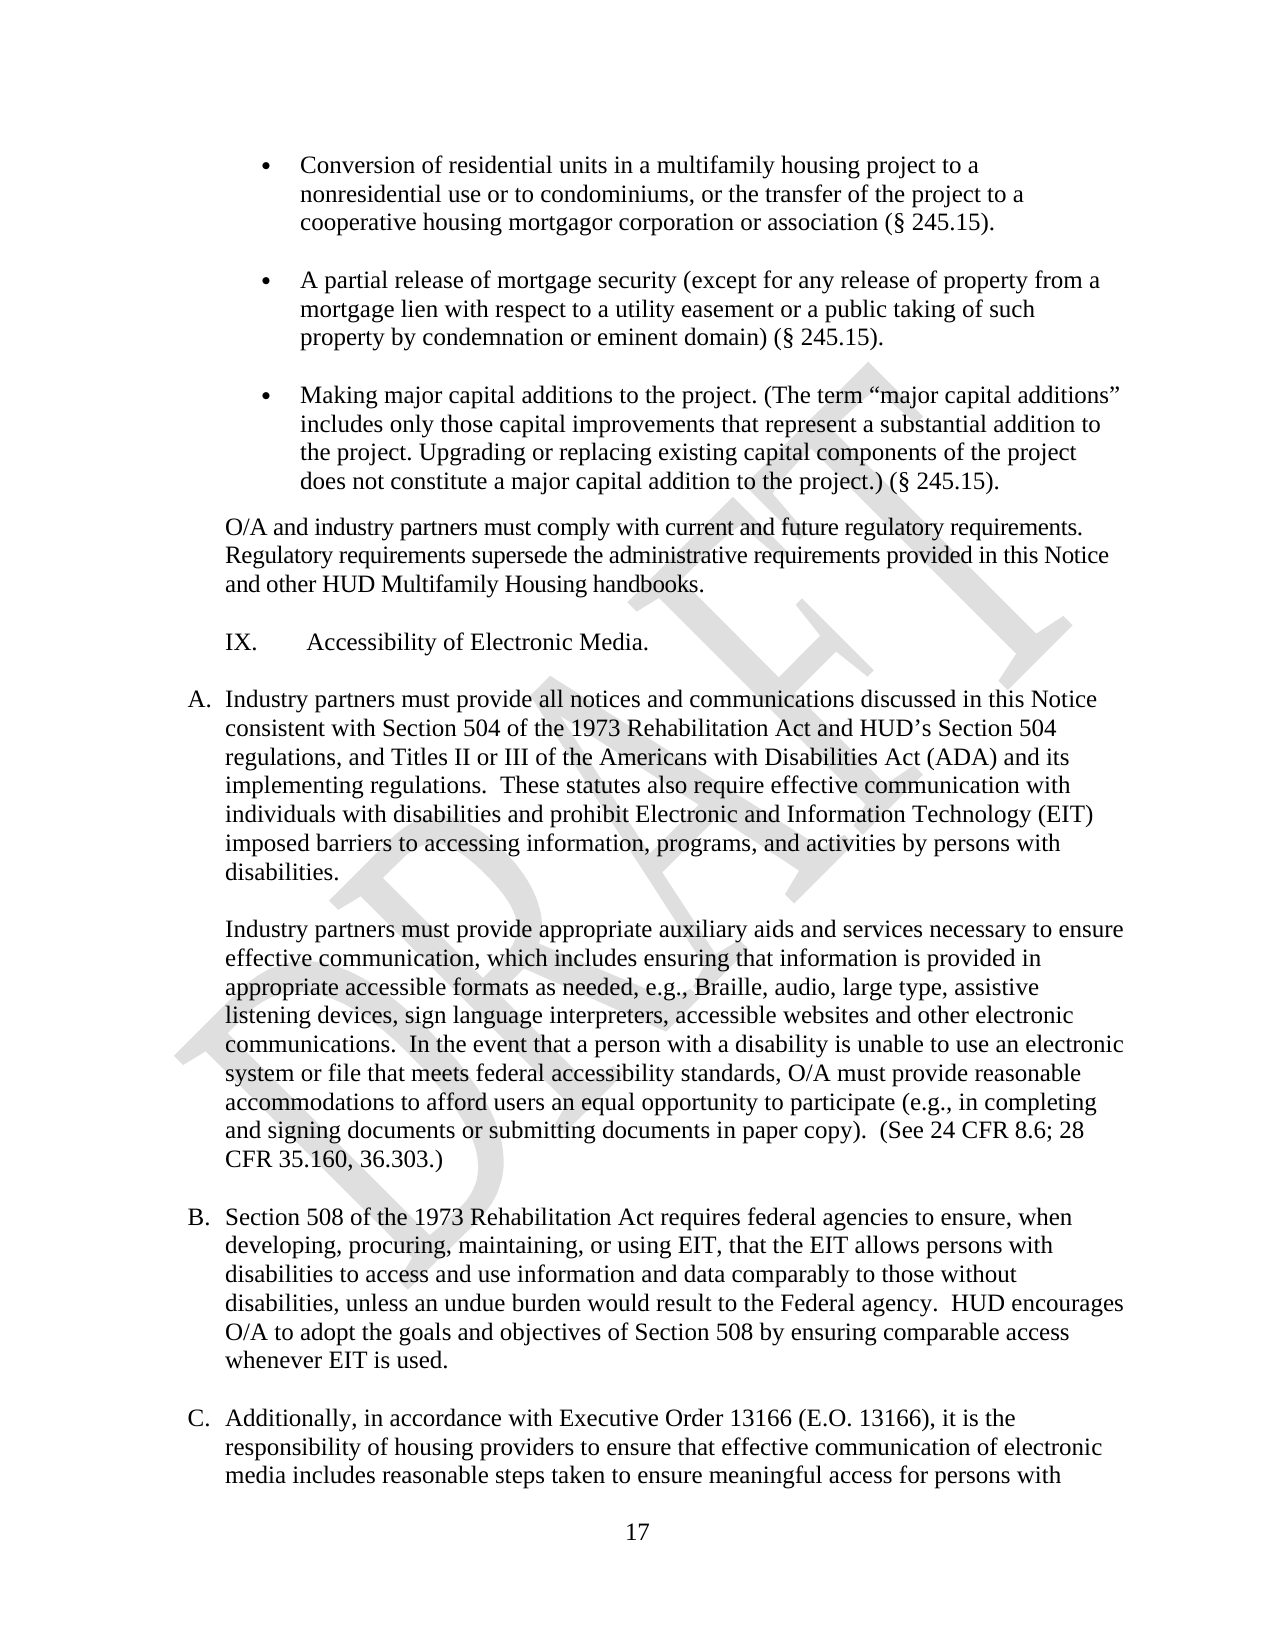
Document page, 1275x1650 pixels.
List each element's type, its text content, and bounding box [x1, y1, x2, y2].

list A partial release of mortgage security (except for any release of property from a mortgage lien with respect to a utility easement or a public taking of such property by condemnation or eminent domain) (§ 245.15). [262, 265, 1125, 351]
list Section 508 of the 1973 Rehabilitation Act requires federal agencies to ensure, when developing, procuring, maintaining, or using EIT, that the EIT allows persons with disabilities to access and use information and data comparably to those without disabilities, unless an undue burden would result to the Federal agency. HUD encourages O/A to adopt the goals and objectives of Section 508 by ensuring comparable access whenever EIT is used. [187, 1202, 1125, 1374]
text O/A and industry partners must comply with current and future regulatory requirements. Regulatory requirements supersede the administrative requirements provided in this Notice and other HUD Multifamily Housing handbooks. [225, 512, 1125, 598]
list Industry partners must provide all notices and communications discussed in this Notice consistent with Section 504 of the 1973 Rehabilitation Act and HUD’s Section 504 regulations, and Titles II or III of the Americans with Disabilities Act (ADA) and its implementing regulations. These statutes also require effective communication with individuals with disabilities and prohibit Electronic and Information Technology (EIT) imposed barriers to accessing information, programs, and activities by persons with disabilities. [187, 684, 1125, 885]
list Industry partners must provide appropriate auxiliary aids and services necessary to ensure effective communication, which includes ensuring that information is provided in appropriate accessible formats as needed, e.g., Braille, audio, large type, assistive listening devices, sign language interpreters, accessible websites and other electronic communications. In the event that a person with a disability is unable to use an electronic system or file that meets federal accessibility standards, O/A must provide reasonable accommodations to afford users an equal opportunity to participate (e.g., in completing and signing documents or submitting documents in paper copy). (See 24 CFR 8.6; 28 CFR 35.160, 36.303.) [225, 914, 1125, 1173]
list Conversion of residential units in a multifamily housing project to a nonresidential use or to condominiums, or the transfer of the project to a cooperative housing mortgagor corporation or association (§ 245.15). [262, 150, 1125, 236]
list Making major capital additions to the project. (The term “major capital additions” includes only those capital improvements that represent a substantial addition to the project. Upgrading or replacing existing capital components of the project does not constitute a major capital addition to the project.) (§ 245.15). [262, 380, 1125, 495]
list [187, 1403, 1125, 1489]
list Accessibility of Electronic Media. [225, 627, 1125, 655]
